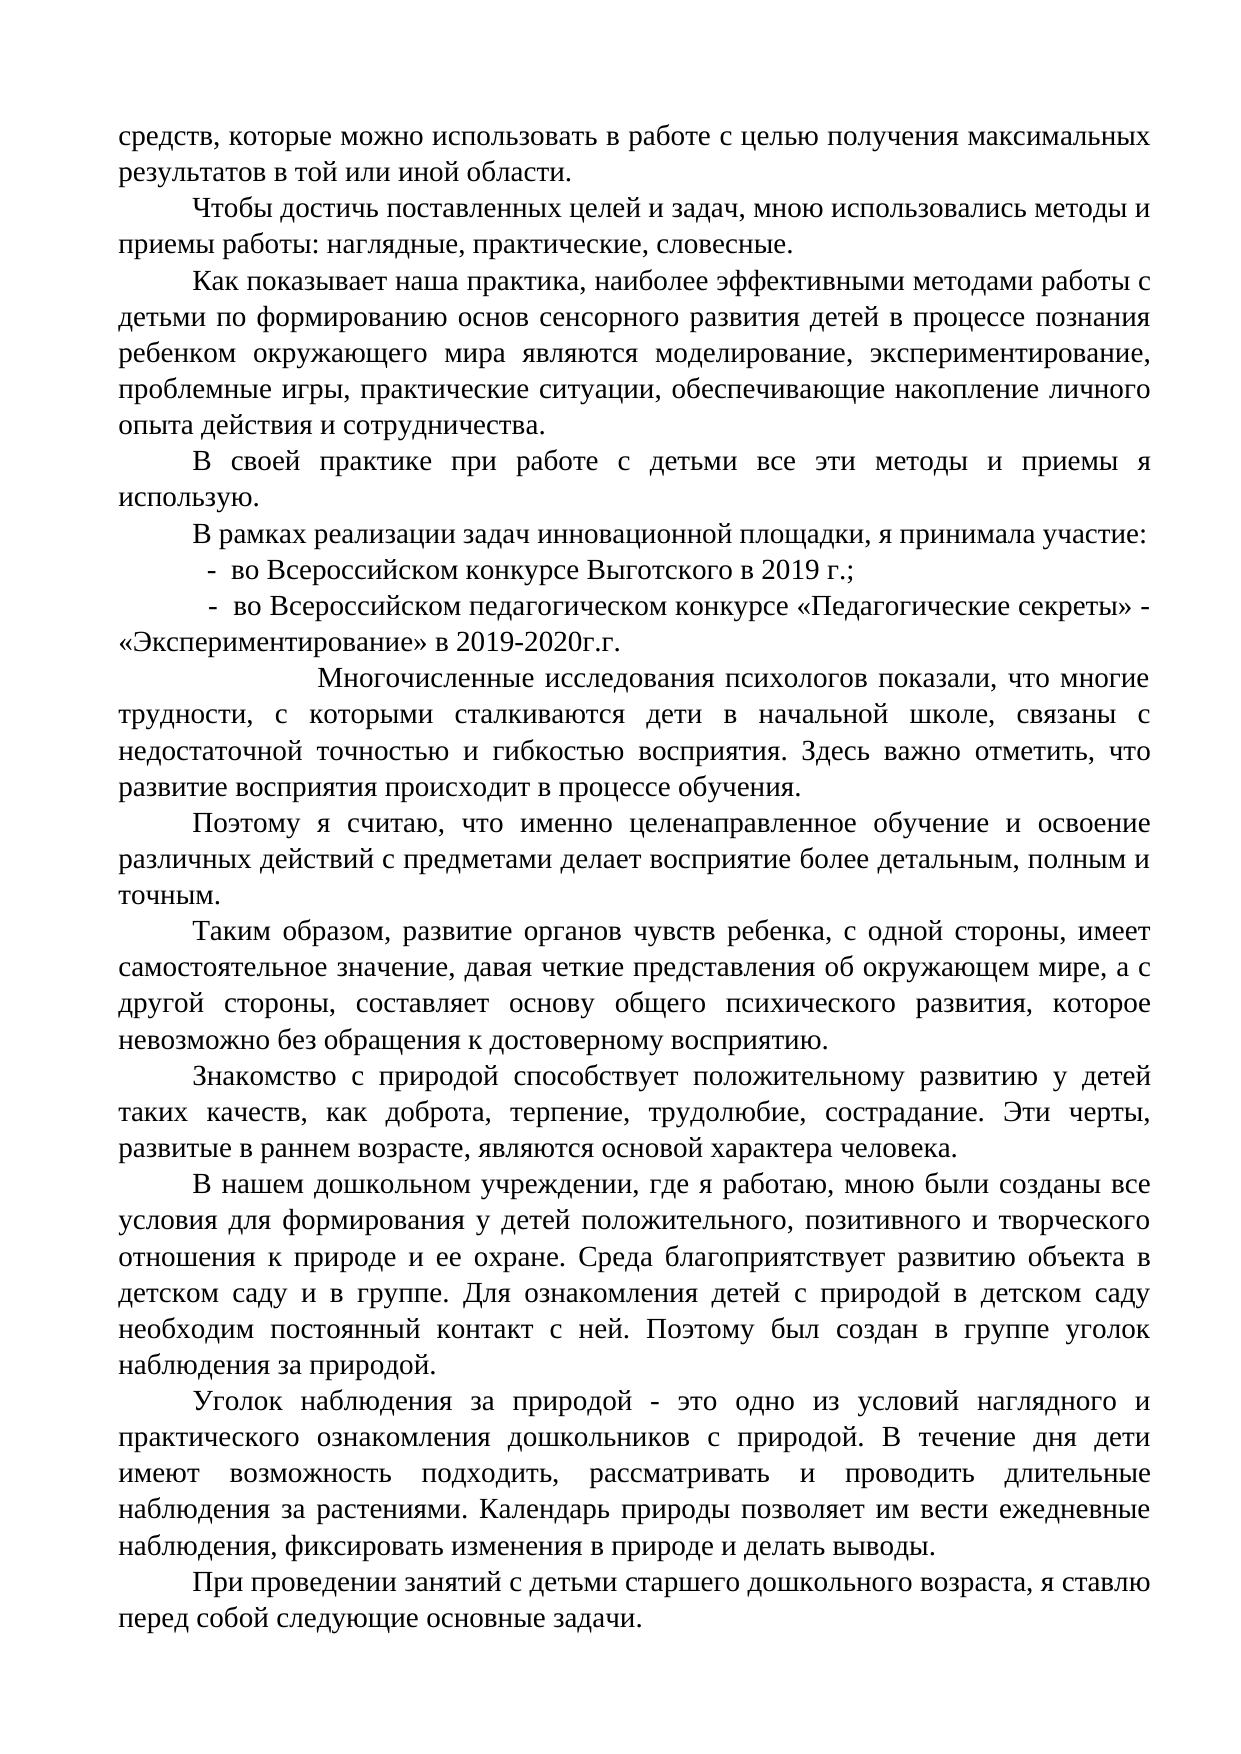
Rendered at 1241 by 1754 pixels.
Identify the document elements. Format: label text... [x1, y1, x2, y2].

text В рамках реализации задач инновационной площадки, я принимала участие: [118, 516, 1152, 549]
text В нашем дошкольном учреждении, где я работаю, мною были созданы все условия для формирования у детей положительного, позитивного и творческого отношения к природе и ее охране. Среда благоприятствует развитию объекта в детском саду и в группе. Для ознакомления детей с природой в детском саду необходим постоянный контакт с ней. Поэтому был создан в группе уголок наблюдения за природой. [118, 1166, 1152, 1381]
text Чтобы достичь поставленных целей и задач, мною использовались методы и приемы работы: наглядные, практические, словесные. [118, 190, 1152, 260]
text - во Всероссийском педагогическом конкурсе «Педагогические секреты» - «Экспериментирование» в 2019-2020г.г. [118, 588, 1152, 658]
text Многочисленные исследования психологов показали, что многие трудности, с которыми сталкиваются дети в начальной школе, связаны с недостаточной точностью и гибкостью восприятия. Здесь важно отметить, что развитие восприятия происходит в процессе обучения. [118, 660, 1152, 802]
text При проведении занятий с детьми старшего дошкольного возраста, я ставлю перед собой следующие основные задачи. [118, 1564, 1152, 1634]
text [118, 118, 1152, 188]
text В своей практике при работе с детьми все эти методы и приемы я использую. [118, 443, 1152, 513]
text Знакомство с природой способствует положительному развитию у детей таких качеств, как доброта, терпение, трудолюбие, сострадание. Эти черты, развитые в раннем возрасте, являются основой характера человека. [118, 1058, 1152, 1164]
text Таким образом, развитие органов чувств ребенка, с одной стороны, имеет самостоятельное значение, давая четкие представления об окружающем мире, а с другой стороны, составляет основу общего психического развития, которое невозможно без обращения к достоверному восприятию. [118, 913, 1152, 1055]
text Как показывает наша практика, наиболее эффективными методами работы с детьми по формированию основ сенсорного развития детей в процессе познания ребенком окружающего мира являются моделирование, экспериментирование, проблемные игры, практические ситуации, обеспечивающие накопление личного опыта действия и сотрудничества. [118, 263, 1152, 441]
text - во Всероссийском конкурсе Выготского в 2019 г.; [118, 552, 1152, 585]
text Уголок наблюдения за природой - это одно из условий наглядного и практического ознакомления дошкольников с природой. В течение дня дети имеют возможность подходить, рассматривать и проводить длительные наблюдения за растениями. Календарь природы позволяет им вести ежедневные наблюдения, фиксировать изменения в природе и делать выводы. [118, 1383, 1152, 1561]
text Поэтому я считаю, что именно целенаправленное обучение и освоение различных действий с предметами делает восприятие более детальным, полным и точным. [118, 805, 1152, 911]
